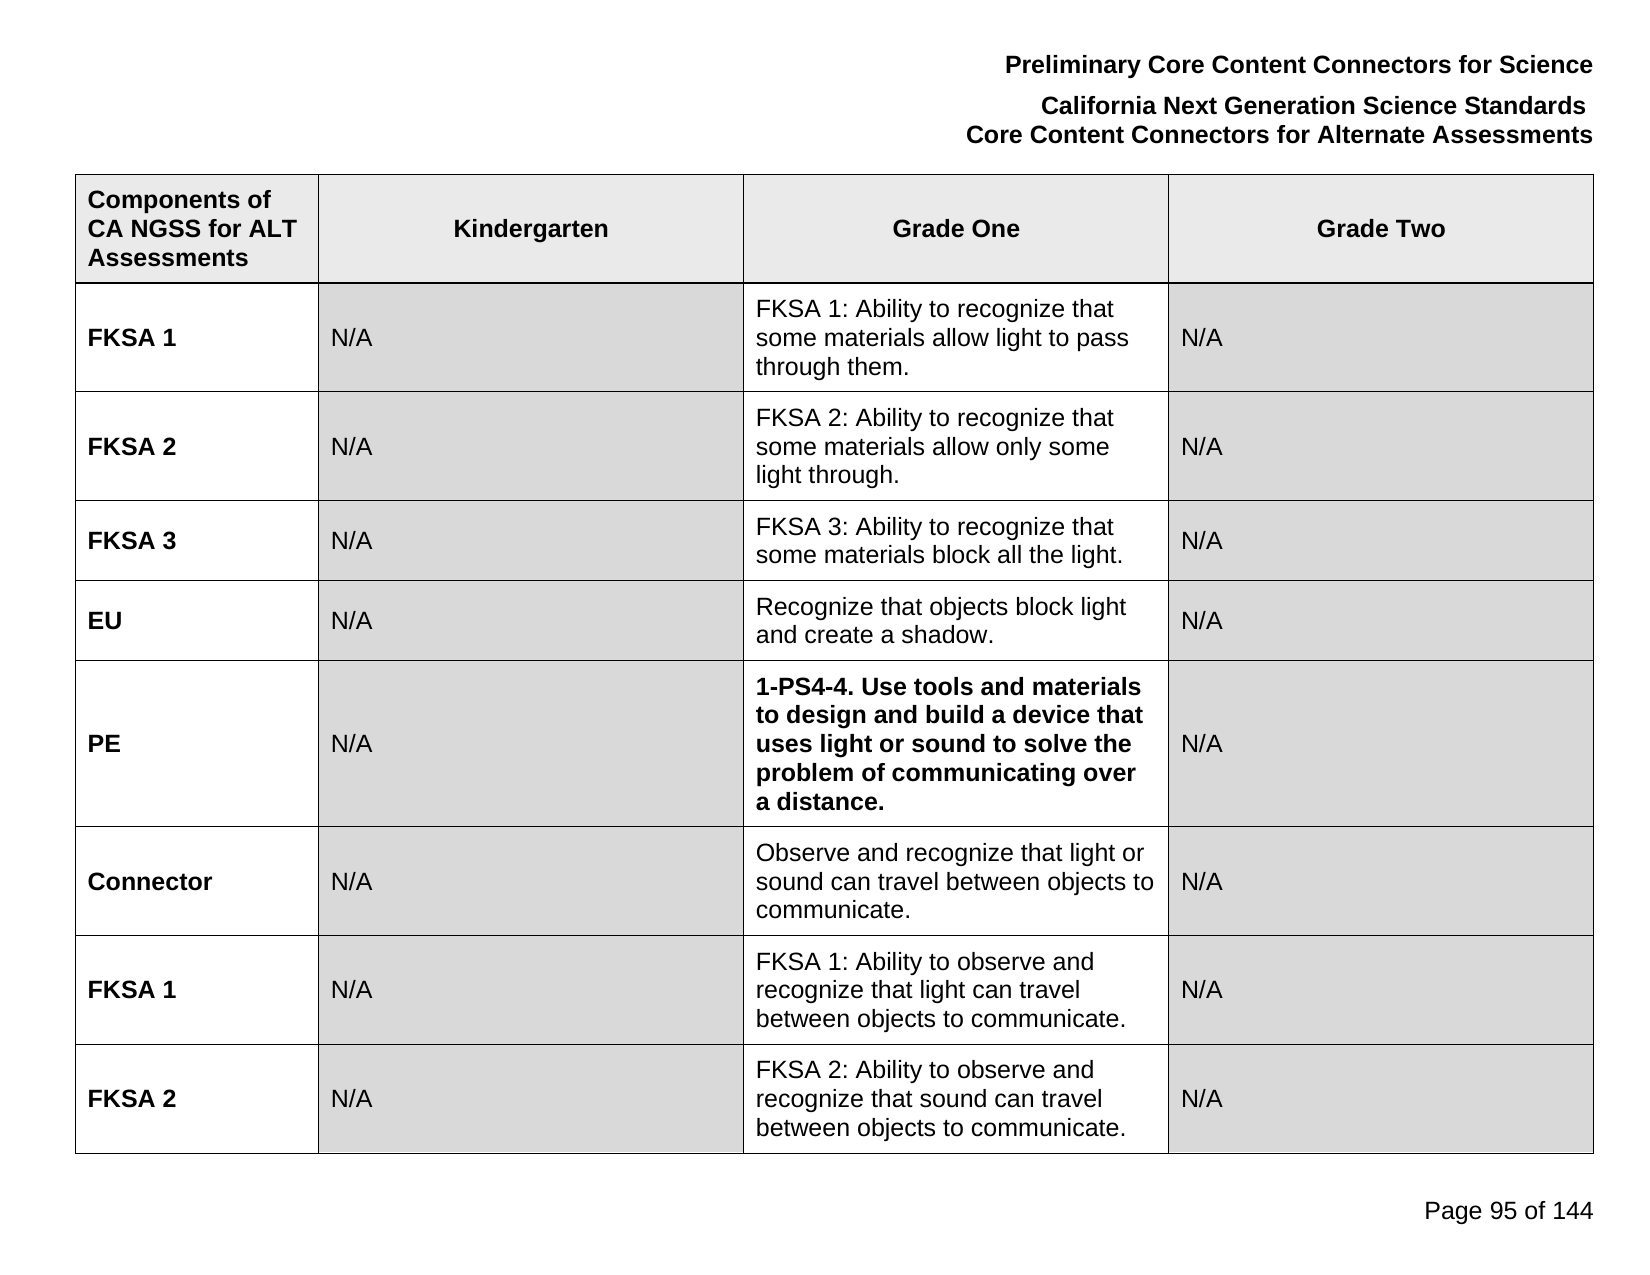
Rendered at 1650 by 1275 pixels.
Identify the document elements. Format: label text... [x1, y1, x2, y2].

table_cell FKSA 1 [76, 284, 318, 391]
table_cell Connector [76, 827, 318, 935]
table_cell EU [76, 581, 318, 660]
table_cell N/A [1169, 581, 1593, 660]
table_header Grade Two [1169, 175, 1593, 282]
table_cell N/A [319, 827, 743, 935]
table_cell N/A [319, 1045, 743, 1152]
table_cell 1-PS4-4. Use tools and materials to design and build a device that uses light or sound to solve the problem of communicating over a distance. [744, 661, 1168, 826]
table_header Kindergarten [319, 175, 743, 282]
table_cell N/A [319, 284, 743, 391]
table_cell FKSA 2 [76, 1045, 318, 1152]
table_cell N/A [319, 936, 743, 1044]
table_cell N/A [1169, 501, 1593, 580]
table_cell N/A [1169, 827, 1593, 935]
table_cell N/A [1169, 1045, 1593, 1152]
table_cell FKSA 2: Ability to observe and recognize that sound can travel between objects to communicate. [744, 1045, 1168, 1152]
table_cell N/A [319, 581, 743, 660]
table_cell FKSA 1: Ability to observe and recognize that light can travel between objects to communicate. [744, 936, 1168, 1044]
table_cell N/A [1169, 661, 1593, 826]
table_cell FKSA 1 [76, 936, 318, 1044]
table_cell N/A [319, 661, 743, 826]
table_header Grade One [744, 175, 1168, 282]
table_cell N/A [319, 501, 743, 580]
table_cell FKSA 2: Ability to recognize that some materials allow only some light through. [744, 392, 1168, 500]
table_cell FKSA 3: Ability to recognize that some materials block all the light. [744, 501, 1168, 580]
table_cell Recognize that objects block light and create a shadow. [744, 581, 1168, 660]
table_cell N/A [1169, 936, 1593, 1044]
table_cell N/A [1169, 392, 1593, 500]
table_cell N/A [319, 392, 743, 500]
table_cell Observe and recognize that light or sound can travel between objects to communicate. [744, 827, 1168, 935]
table_cell FKSA 1: Ability to recognize that some materials allow light to pass through them. [744, 284, 1168, 391]
table_cell N/A [1169, 284, 1593, 391]
table_cell PE [76, 661, 318, 826]
table_cell FKSA 2 [76, 392, 318, 500]
table_cell FKSA 3 [76, 501, 318, 580]
table_header Components of CA NGSS for ALT Assessments [76, 175, 318, 282]
